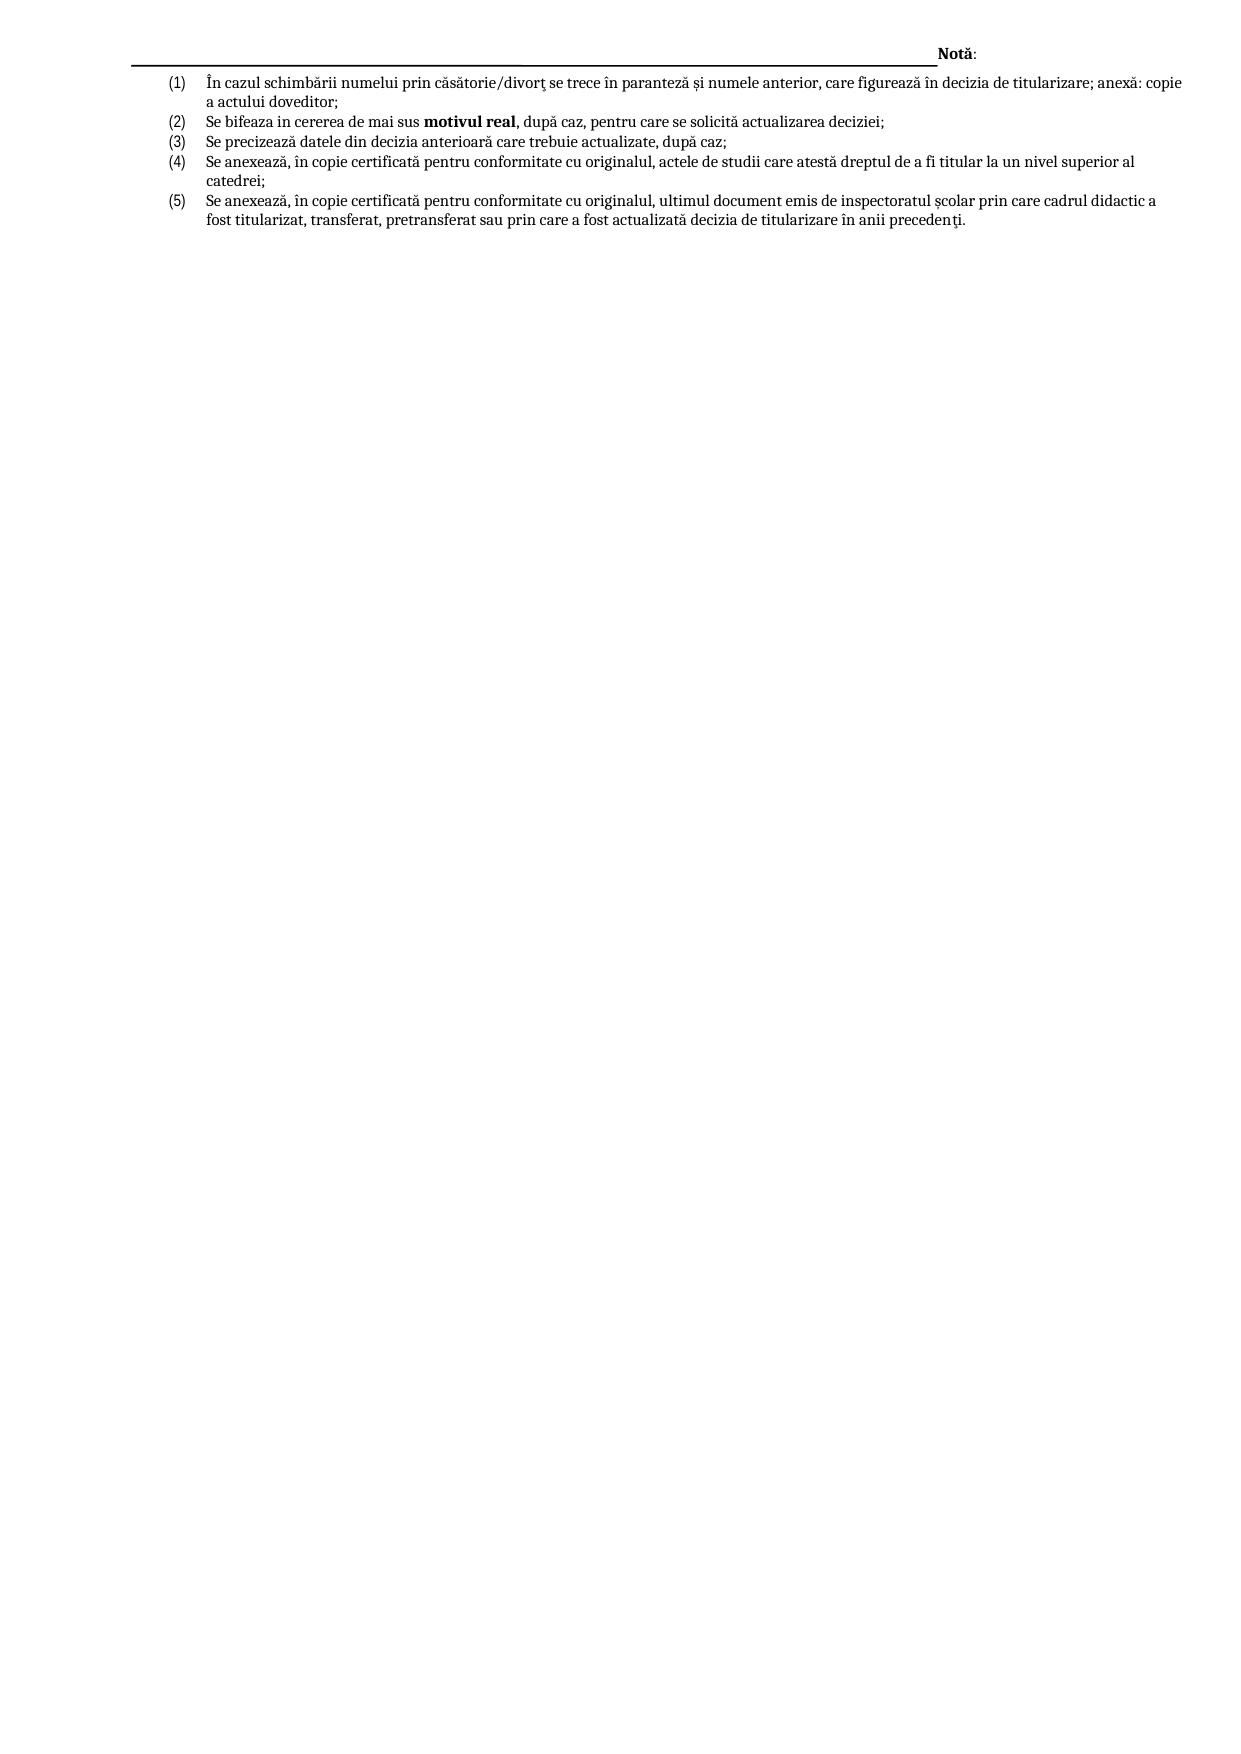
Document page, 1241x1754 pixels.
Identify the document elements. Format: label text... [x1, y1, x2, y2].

list Se anexează, în copie certificată pentru conformitate cu originalul, ultimul document emis de inspectoratul şcolar prin care cadrul didactic a fost titularizat, transferat, pretransferat sau prin care a fost actualizată decizia de titularizare în anii precedenţi. [169, 191, 1184, 229]
list Se bifeaza in cererea de mai sus motivul real, după caz, pentru care se solicită actualizarea deciziei; [169, 112, 1184, 132]
list Se precizează datele din decizia anterioară care trebuie actualizate, după caz; [169, 132, 1184, 152]
list Se anexează, în copie certificată pentru conformitate cu originalul, actele de studii care atestă dreptul de a fi titular la un nivel superior al catedrei; [169, 152, 1184, 191]
text Notă: [131, 44, 1184, 63]
list În cazul schimbării numelui prin căsătorie/divorţ se trece în paranteză şi numele anterior, care figurează în decizia de titularizare; anexă: copie a actului doveditor; [169, 73, 1184, 112]
